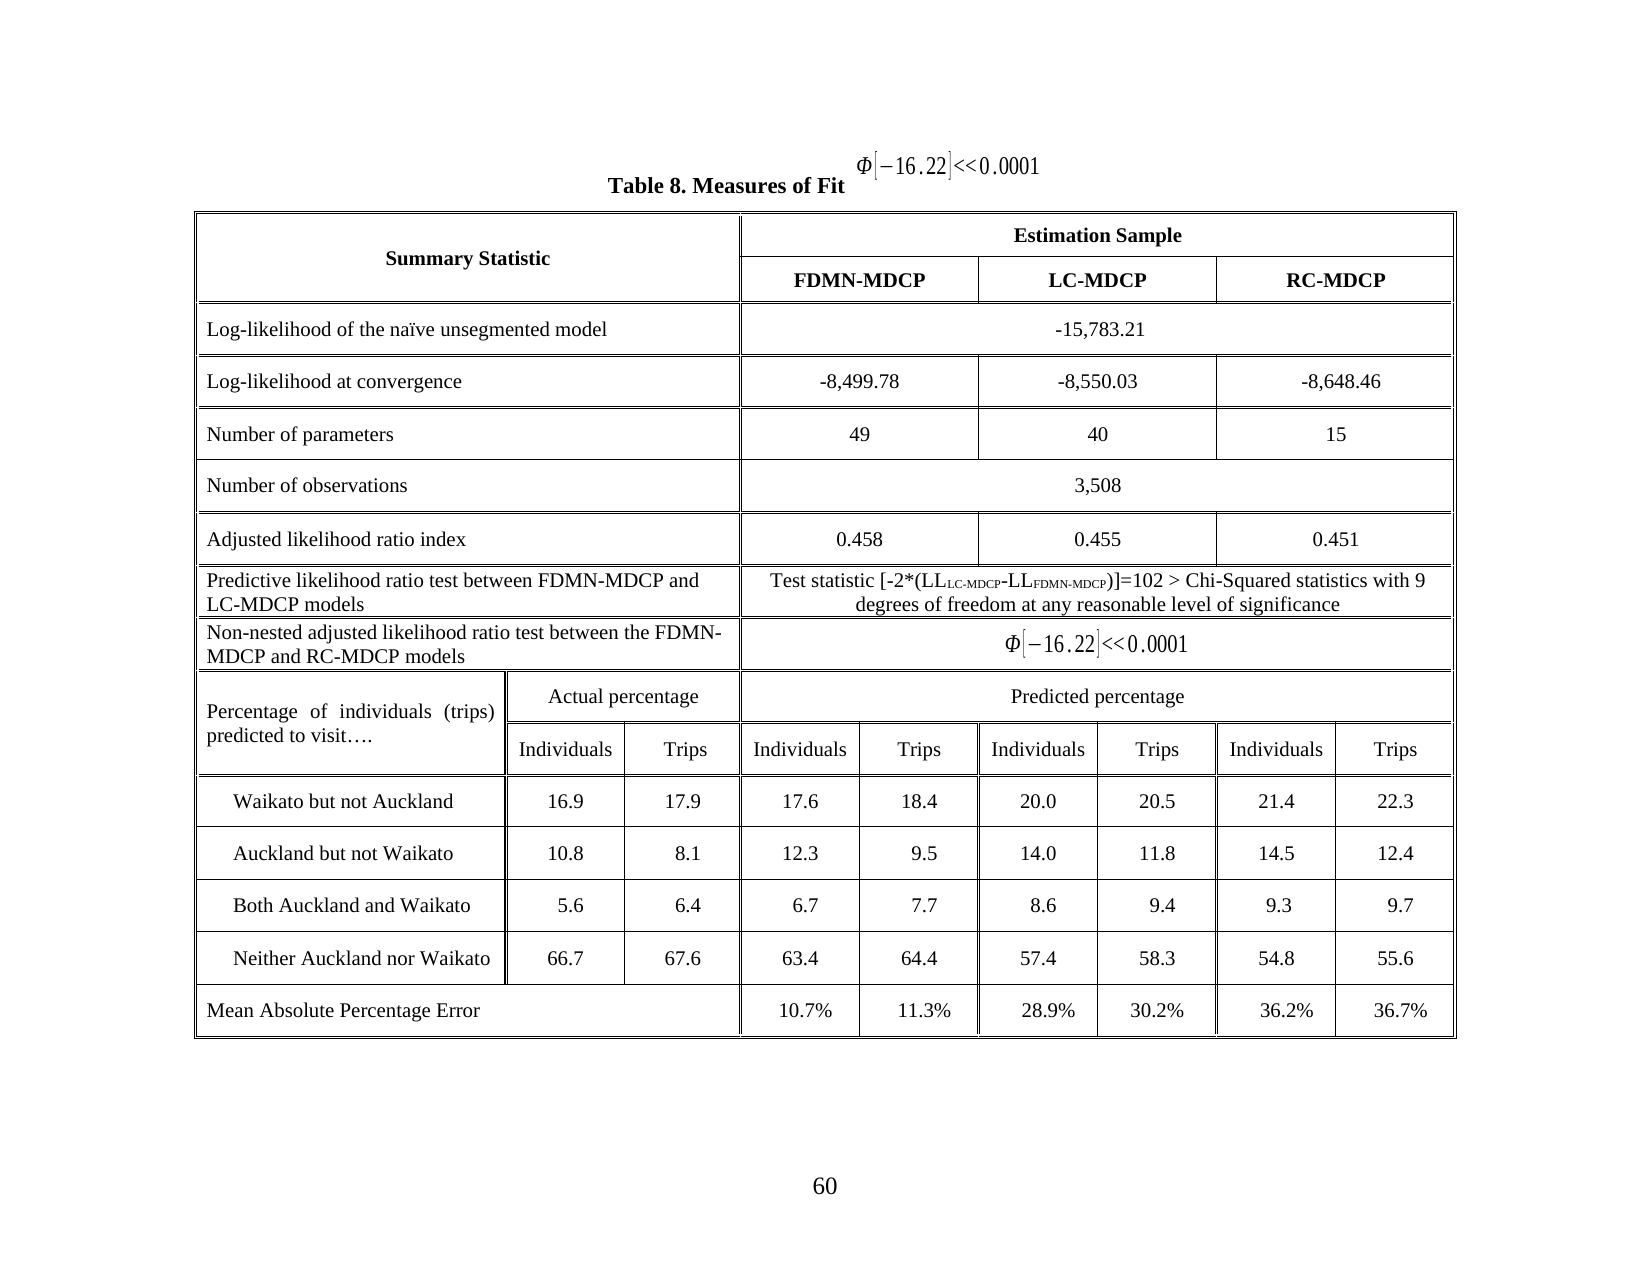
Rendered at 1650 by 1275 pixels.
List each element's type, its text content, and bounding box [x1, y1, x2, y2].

table_cell [741, 616, 1455, 669]
table_cell 10.8 [508, 827, 624, 879]
table_cell 12.4 [1336, 827, 1453, 879]
table_cell 57.4 [980, 932, 1097, 984]
table_cell 14.5 [1218, 827, 1335, 879]
table_cell 14.0 [980, 827, 1097, 879]
table_cell RC-MDCP [1217, 257, 1453, 301]
table_cell -15,783.21 [742, 301, 1455, 354]
table_cell Neither Auckland nor Waikato [197, 932, 504, 984]
table_cell Adjusted likelihood ratio index [195, 511, 741, 564]
table_cell 9.7 [1336, 880, 1453, 931]
table_cell 6.7 [742, 880, 859, 931]
table_cell Auckland but not Waikato [197, 827, 504, 879]
title Table 8. Measures of Fit [150, 150, 1500, 199]
table_cell 0.458 [742, 514, 978, 564]
table_cell 58.3 [1098, 932, 1215, 984]
table_cell 0.451 [1217, 511, 1455, 564]
table_cell Waikato but not Auckland [197, 774, 505, 826]
table_cell 11.8 [1098, 827, 1215, 879]
table_cell 9.5 [860, 827, 977, 879]
table_cell 36.2% [1217, 985, 1335, 1036]
table_cell 8.6 [980, 880, 1097, 931]
table_cell Individuals [1218, 724, 1335, 774]
table_cell 36.7% [1336, 985, 1453, 1036]
table_cell -8,499.78 [742, 357, 978, 406]
table_cell Trips [1336, 721, 1455, 774]
table_cell 63.4 [742, 932, 859, 984]
table_cell 9.3 [1218, 880, 1335, 931]
table_cell 5.6 [508, 880, 624, 931]
table_cell 16.9 [508, 777, 624, 826]
table_cell 67.6 [625, 932, 739, 984]
table_cell Predictive likelihood ratio test between FDMN-MDCP and LC-MDCP models [197, 564, 739, 616]
table_cell Individuals [742, 724, 859, 774]
table_cell 22.3 [1336, 774, 1453, 826]
table_cell FDMN-MDCP [742, 257, 978, 301]
table_cell 20.0 [980, 777, 1097, 826]
table_cell Mean Absolute Percentage Error [197, 985, 741, 1036]
table_cell 9.4 [1098, 880, 1215, 931]
table_cell Trips [1098, 724, 1215, 774]
table_cell 3,508 [742, 460, 1453, 511]
table_cell 0.455 [979, 514, 1216, 564]
table_cell 30.2% [1098, 985, 1217, 1036]
table_cell Actual percentage [508, 672, 739, 721]
table_cell Individuals [980, 724, 1097, 774]
table_cell 10.7% [741, 985, 859, 1036]
table_cell 18.4 [860, 777, 977, 826]
table_cell Number of parameters [195, 406, 741, 459]
table_cell 11.3% [860, 985, 978, 1036]
table_cell 8.1 [625, 827, 739, 879]
table_cell 28.9% [979, 985, 1097, 1036]
table_cell 17.6 [742, 777, 859, 826]
table_cell Test statistic [-2*(LLLC-MDCP-LLFDMN-MDCP)]=102 > Chi-Squared statistics with 9 degrees of freedom at any reasonable level of significance [742, 564, 1453, 616]
table_cell Both Auckland and Waikato [197, 880, 504, 931]
table_cell 40 [979, 409, 1216, 459]
table_cell 7.7 [860, 880, 977, 931]
table_cell Predicted percentage [742, 669, 1453, 721]
table_header Estimation Sample [741, 214, 1453, 256]
table_cell Trips [860, 724, 977, 774]
table_header Summary Statistic [195, 212, 741, 301]
table_cell 12.3 [742, 827, 859, 879]
table_cell Individuals [508, 724, 624, 774]
table_cell 21.4 [1218, 777, 1335, 826]
table_cell 49 [742, 409, 978, 459]
table_cell Log-likelihood of the naïve unsegmented model [195, 301, 741, 354]
table_cell Trips [625, 724, 739, 774]
table_cell 64.4 [860, 932, 977, 984]
table_cell Number of observations [197, 460, 739, 511]
table_cell 17.9 [625, 777, 739, 826]
table_cell -8,648.46 [1217, 354, 1453, 406]
table_cell -8,550.03 [979, 357, 1216, 406]
table_cell 55.6 [1336, 932, 1453, 984]
table_cell 54.8 [1218, 932, 1335, 984]
table_cell 20.5 [1098, 777, 1215, 826]
table_cell Percentage of individuals (trips) predicted to visit…. [197, 669, 505, 774]
table_cell 66.7 [508, 932, 624, 984]
table_cell LC-MDCP [979, 257, 1216, 301]
table_cell 6.4 [625, 880, 739, 931]
table_cell Non-nested adjusted likelihood ratio test between the FDMN-MDCP and RC-MDCP models [195, 616, 741, 669]
table_cell 15 [1217, 406, 1455, 459]
table_cell Log-likelihood at convergence [197, 354, 739, 406]
